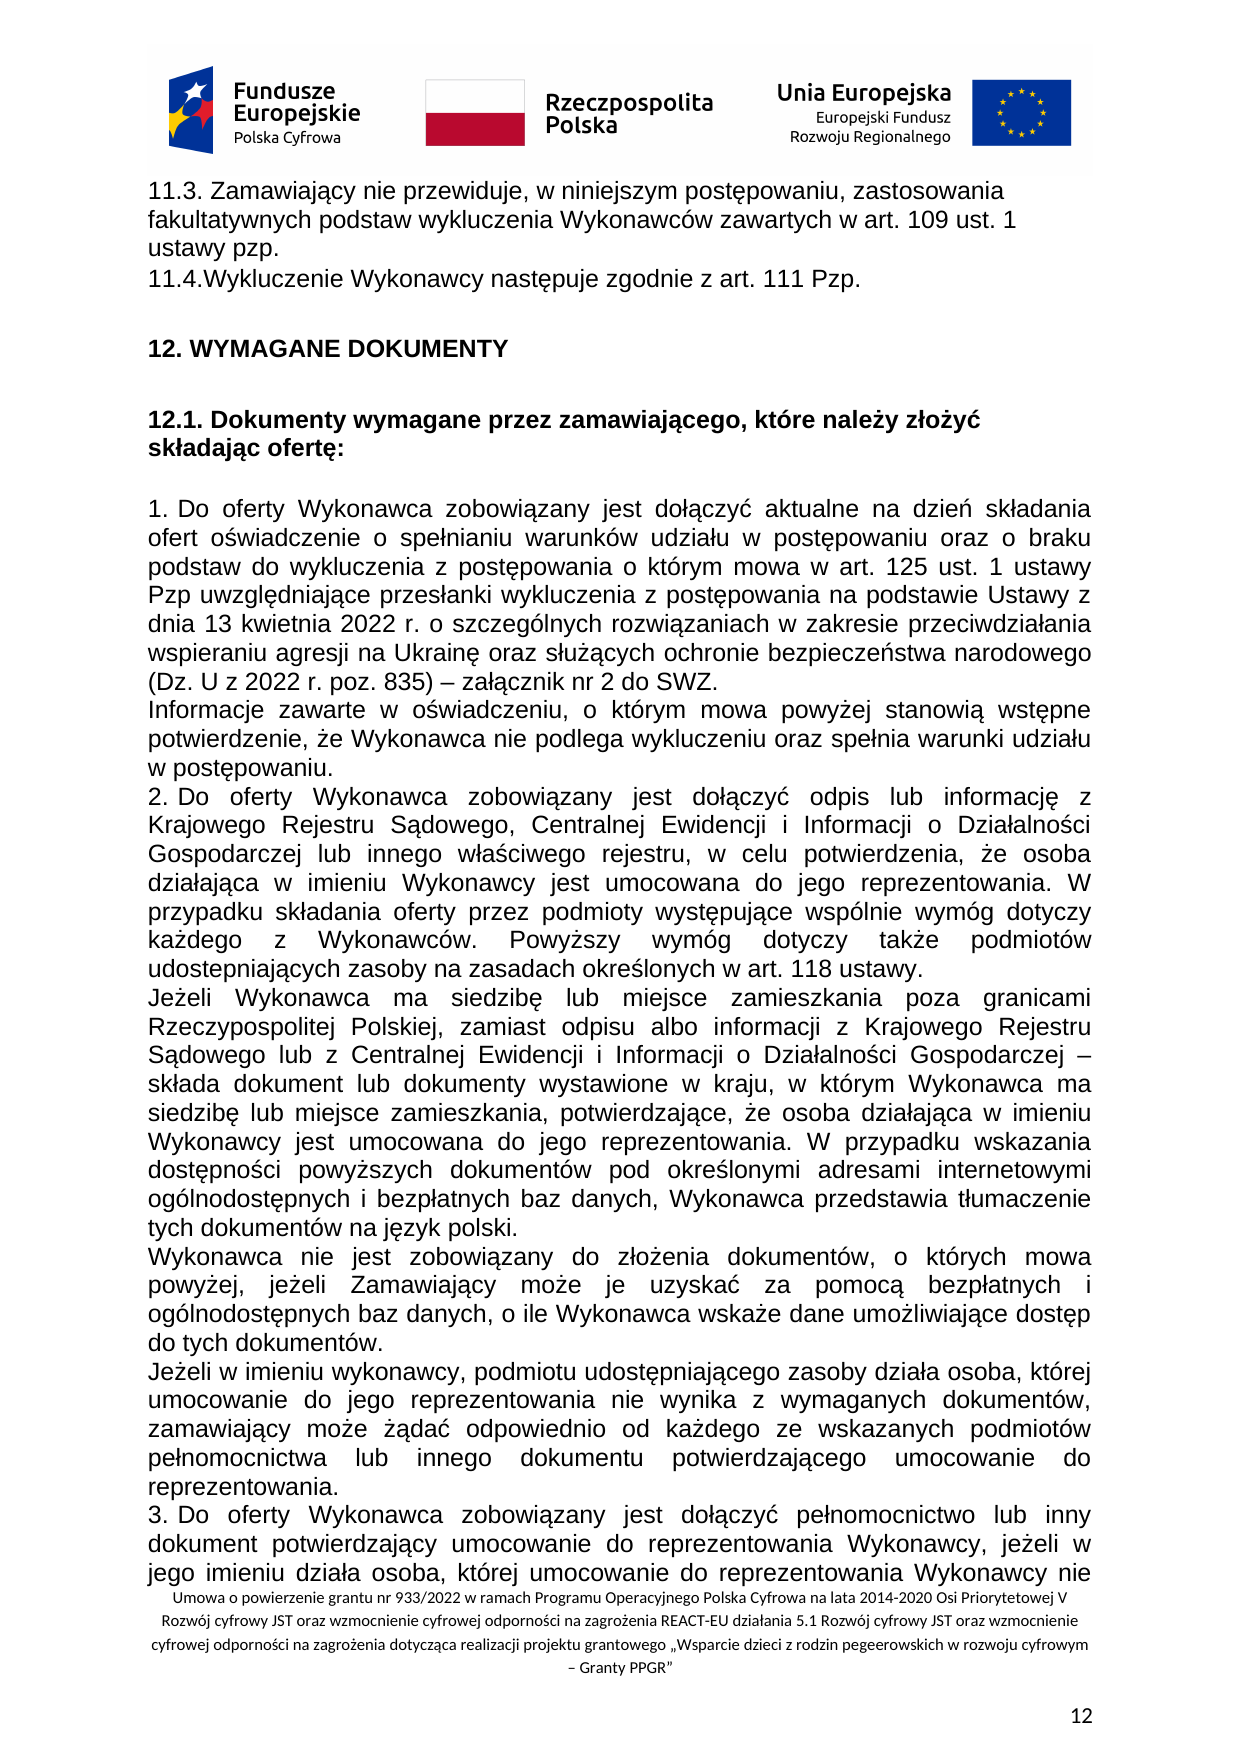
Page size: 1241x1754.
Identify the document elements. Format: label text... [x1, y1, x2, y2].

text 12. WYMAGANE DOKUMENTY [148, 334, 1093, 363]
list Do oferty Wykonawca zobowiązany jest dołączyć aktualne na dzień składania ofert oświadczenie o spełnianiu warunków udziału w postępowaniu oraz o braku podstaw do wykluczenia z postępowania o którym mowa w art. 125 ust. 1 ustawy Pzp uwzględniające przesłanki wykluczenia z postępowania na podstawie Ustawy z dnia 13 kwietnia 2022 r. o szczególnych rozwiązaniach w zakresie przeciwdziałania wspieraniu agresji na Ukrainę oraz służących ochronie bezpieczeństwa narodowego (Dz. U z 2022 r. poz. 835) – załącznik nr 2 do SWZ. [148, 494, 1093, 695]
text 12.1. Dokumenty wymagane przez zamawiającego, które należy złożyć składając ofertę: [148, 405, 1093, 462]
text Jeżeli w imieniu wykonawcy, podmiotu udostępniającego zasoby działa osoba, której umocowanie do jego reprezentowania nie wynika z wymaganych dokumentów, zamawiający może żądać odpowiednio od każdego ze wskazanych podmiotów pełnomocnictwa lub innego dokumentu potwierdzającego umocowanie do reprezentowania. [148, 1357, 1093, 1500]
text Jeżeli Wykonawca ma siedzibę lub miejsce zamieszkania poza granicami Rzeczypospolitej Polskiej, zamiast odpisu albo informacji z Krajowego Rejestru Sądowego lub z Centralnej Ewidencji i Informacji o Działalności Gospodarczej – składa dokument lub dokumenty wystawione w kraju, w którym Wykonawca ma siedzibę lub miejsce zamieszkania, potwierdzające, że osoba działająca w imieniu Wykonawcy jest umocowana do jego reprezentowania. W przypadku wskazania dostępności powyższych dokumentów pod określonymi adresami internetowymi ogólnodostępnych i bezpłatnych baz danych, Wykonawca przedstawia tłumaczenie tych dokumentów na język polski. [148, 983, 1093, 1242]
text 11.4.Wykluczenie Wykonawcy następuje zgodnie z art. 111 Pzp. [148, 264, 1033, 293]
list Do oferty Wykonawca zobowiązany jest dołączyć odpis lub informację z Krajowego Rejestru Sądowego, Centralnej Ewidencji i Informacji o Działalności Gospodarczej lub innego właściwego rejestru, w celu potwierdzenia, że osoba działająca w imieniu Wykonawcy jest umocowana do jego reprezentowania. W przypadku składania oferty przez podmioty występujące wspólnie wymóg dotyczy każdego z Wykonawców. Powyższy wymóg dotyczy także podmiotów udostepniających zasoby na zasadach określonych w art. 118 ustawy. [148, 782, 1093, 983]
text Wykonawca nie jest zobowiązany do złożenia dokumentów, o których mowa powyżej, jeżeli Zamawiający może je uzyskać za pomocą bezpłatnych i ogólnodostępnych baz danych, o ile Wykonawca wskaże dane umożliwiające dostęp do tych dokumentów. [148, 1242, 1093, 1357]
picture [147, 44, 1093, 176]
text 11.3. Zamawiający nie przewiduje, w niniejszym postępowaniu, zastosowania fakultatywnych podstaw wykluczenia Wykonawców zawartych w art. 109 ust. 1 ustawy pzp. [148, 176, 1093, 262]
text Informacje zawarte w oświadczeniu, o którym mowa powyżej stanowią wstępne potwierdzenie, że Wykonawca nie podlega wykluczeniu oraz spełnia warunki udziału w postępowaniu. [148, 695, 1093, 782]
